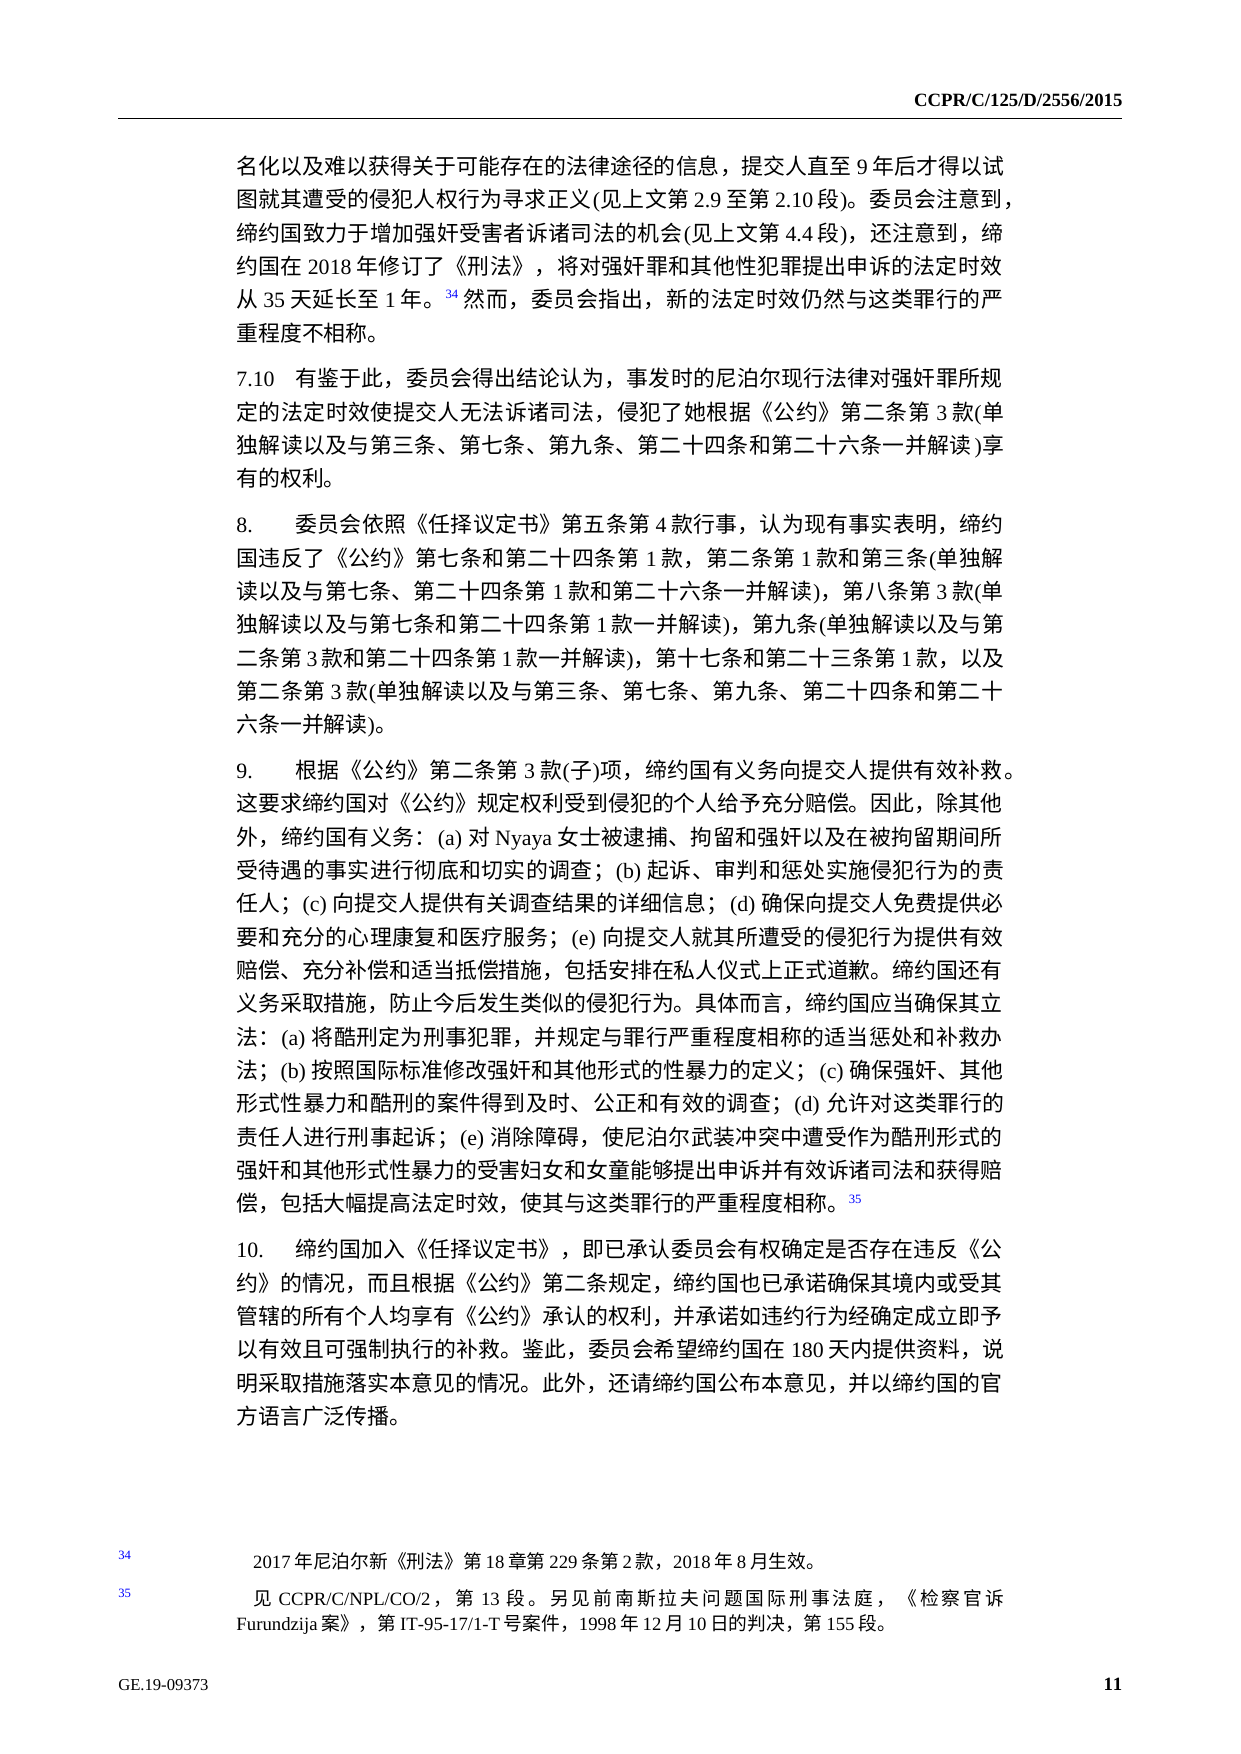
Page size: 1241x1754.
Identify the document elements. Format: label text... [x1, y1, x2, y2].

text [236, 148, 1004, 348]
text 8. 委员会依照《任择议定书》第五条第4款行事，认为现有事实表明，缔约国违反了《公约》第七条和第二十四条第1款，第二条第1款和第三条(单独解读以及与第七条、第二十四条第1款和第二十六条一并解读)，第八条第3款(单独解读以及与第七条和第二十四条第1款一并解读)，第九条(单独解读以及与第二条第3款和第二十四条第1款一并解读)，第十七条和第二十三条第1款，以及第二条第3款(单独解读以及与第三条、第七条、第九条、第二十四条和第二十六条一并解读)。 [236, 506, 1004, 739]
text 10. 缔约国加入《任择议定书》，即已承认委员会有权确定是否存在违反《公约》的情况，而且根据《公约》第二条规定，缔约国也已承诺确保其境内或受其管辖的所有个人均享有《公约》承认的权利，并承诺如违约行为经确定成立即予以有效且可强制执行的补救。鉴此，委员会希望缔约国在180天内提供资料，说明采取措施落实本意见的情况。此外，还请缔约国公布本意见，并以缔约国的官方语言广泛传播。 [236, 1231, 1004, 1431]
text 9. 根据《公约》第二条第3款(子)项，缔约国有义务向提交人提供有效补救。这要求缔约国对《公约》规定权利受到侵犯的个人给予充分赔偿。因此，除其他外，缔约国有义务：(a) 对Nyaya女士被逮捕、拘留和强奸以及在被拘留期间所受待遇的事实进行彻底和切实的调查；(b) 起诉、审判和惩处实施侵犯行为的责任人；(c) 向提交人提供有关调查结果的详细信息；(d) 确保向提交人免费提供必要和充分的心理康复和医疗服务；(e) 向提交人就其所遭受的侵犯行为提供有效赔偿、充分补偿和适当抵偿措施，包括安排在私人仪式上正式道歉。缔约国还有义务采取措施，防止今后发生类似的侵犯行为。具体而言，缔约国应当确保其立法：(a) 将酷刑定为刑事犯罪，并规定与罪行严重程度相称的适当惩处和补救办法；(b) 按照国际标准修改强奸和其他形式的性暴力的定义；(c) 确保强奸、其他形式性暴力和酷刑的案件得到及时、公正和有效的调查；(d) 允许对这类罪行的责任人进行刑事起诉；(e) 消除障碍，使尼泊尔武装冲突中遭受作为酷刑形式的强奸和其他形式性暴力的受害妇女和女童能够提出申诉并有效诉诸司法和获得赔偿，包括大幅提高法定时效，使其与这类罪行的严重程度相称。 [236, 752, 1004, 1218]
text 7.10 有鉴于此，委员会得出结论认为，事发时的尼泊尔现行法律对强奸罪所规定的法定时效使提交人无法诉诸司法，侵犯了她根据《公约》第二条第3款(单独解读以及与第三条、第七条、第九条、第二十四条和第二十六条一并解读)享有的权利。 [236, 360, 1004, 493]
